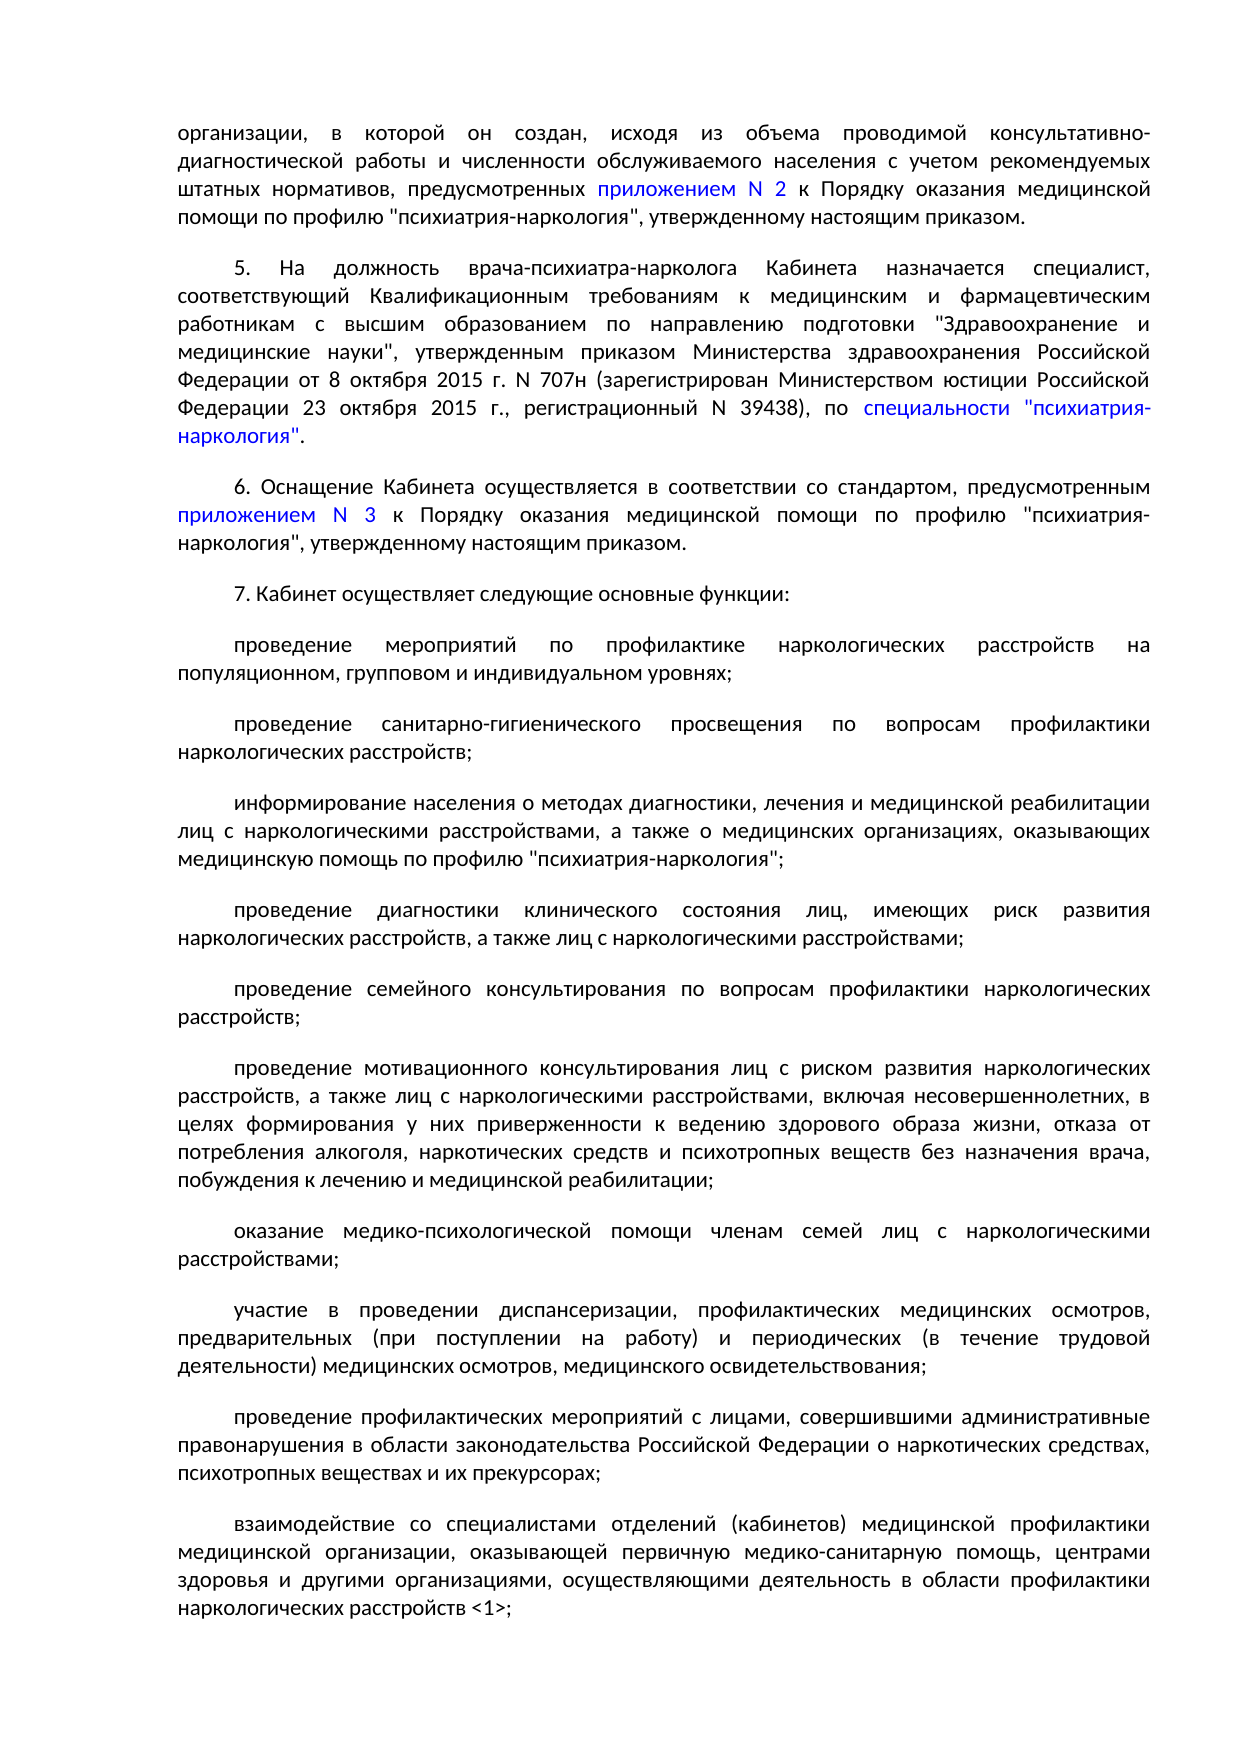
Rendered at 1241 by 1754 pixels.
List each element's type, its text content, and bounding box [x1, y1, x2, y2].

text 6. Оснащение Кабинета осуществляется в соответствии со стандартом, предусмотренным приложением N 3 к Порядку оказания медицинской помощи по профилю "психиатрия-наркология", утвержденному настоящим приказом. [177, 472, 1152, 556]
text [177, 118, 1152, 230]
text проведение мероприятий по профилактике наркологических расстройств на популяционном, групповом и индивидуальном уровнях; [177, 630, 1152, 686]
text 5. На должность врача-психиатра-нарколога Кабинета назначается специалист, соответствующий Квалификационным требованиям к медицинским и фармацевтическим работникам с высшим образованием по направлению подготовки "Здравоохранение и медицинские науки", утвержденным приказом Министерства здравоохранения Российской Федерации от 8 октября 2015 г. N 707н (зарегистрирован Министерством юстиции Российской Федерации 23 октября 2015 г., регистрационный N 39438), по специальности "психиатрия-наркология". [177, 253, 1152, 449]
text проведение мотивационного консультирования лиц с риском развития наркологических расстройств, а также лиц с наркологическими расстройствами, включая несовершеннолетних, в целях формирования у них приверженности к ведению здорового образа жизни, отказа от потребления алкоголя, наркотических средств и психотропных веществ без назначения врача, побуждения к лечению и медицинской реабилитации; [177, 1053, 1152, 1193]
text проведение санитарно-гигиенического просвещения по вопросам профилактики наркологических расстройств; [177, 709, 1152, 765]
text 7. Кабинет осуществляет следующие основные функции: [177, 579, 1152, 607]
text оказание медико-психологической помощи членам семей лиц с наркологическими расстройствами; [177, 1216, 1152, 1272]
text проведение семейного консультирования по вопросам профилактики наркологических расстройств; [177, 974, 1152, 1030]
text участие в проведении диспансеризации, профилактических медицинских осмотров, предварительных (при поступлении на работу) и периодических (в течение трудовой деятельности) медицинских осмотров, медицинского освидетельствования; [177, 1295, 1152, 1379]
text взаимодействие со специалистами отделений (кабинетов) медицинской профилактики медицинской организации, оказывающей первичную медико-санитарную помощь, центрами здоровья и другими организациями, осуществляющими деятельность в области профилактики наркологических расстройств <1>; [177, 1509, 1152, 1621]
text информирование населения о методах диагностики, лечения и медицинской реабилитации лиц с наркологическими расстройствами, а также о медицинских организациях, оказывающих медицинскую помощь по профилю "психиатрия-наркология"; [177, 788, 1152, 872]
text проведение профилактических мероприятий с лицами, совершившими административные правонарушения в области законодательства Российской Федерации о наркотических средствах, психотропных веществах и их прекурсорах; [177, 1402, 1152, 1486]
text проведение диагностики клинического состояния лиц, имеющих риск развития наркологических расстройств, а также лиц с наркологическими расстройствами; [177, 895, 1152, 951]
